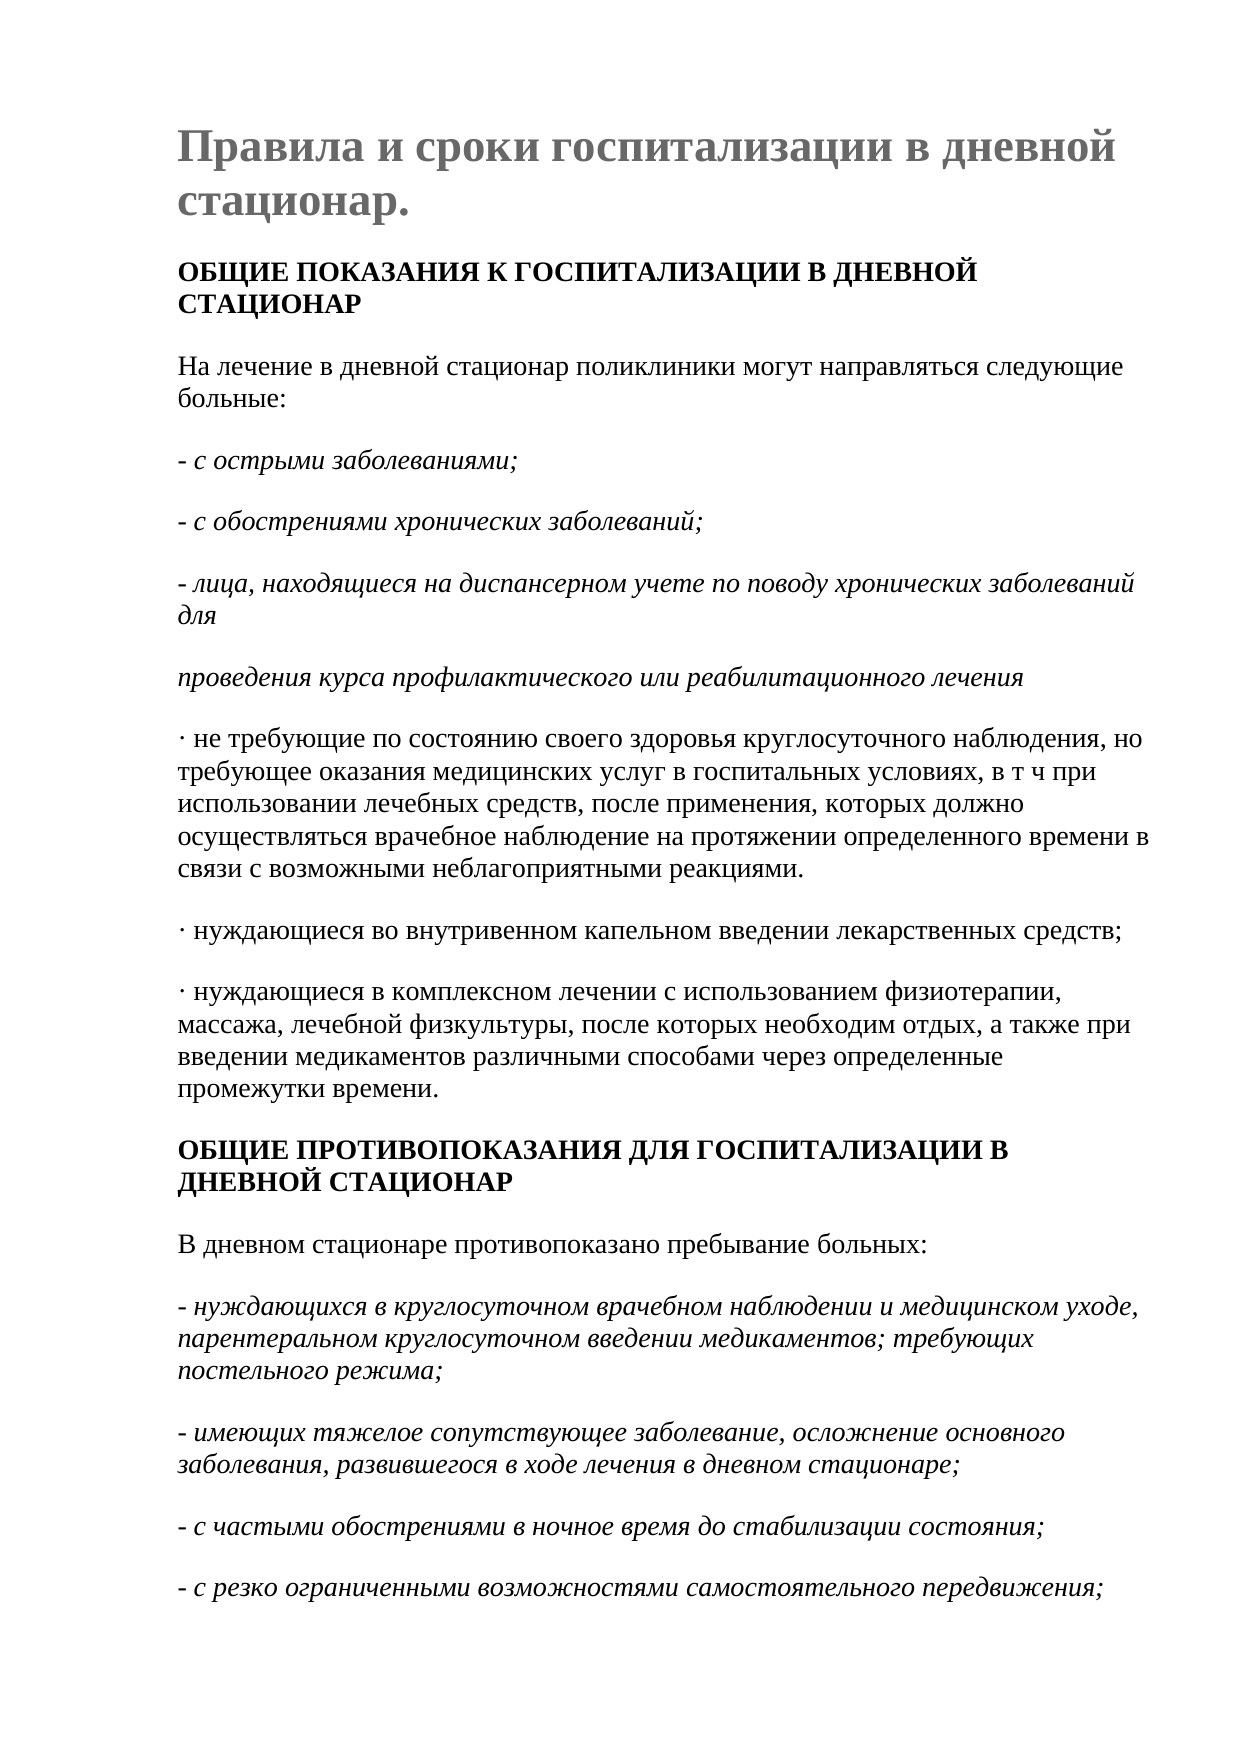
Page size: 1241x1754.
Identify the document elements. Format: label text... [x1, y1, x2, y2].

text - с острыми заболеваниями; [177, 443, 1152, 475]
text · нуждающиеся в комплексном лечении с использованием физиотерапии, массажа, лечебной физкультуры, после которых необходим отдых, а также при введении медикаментов различными способами через определенные промежутки времени. [177, 974, 1152, 1104]
text проведения курса профилактического или реабилитационного лечения [177, 660, 1152, 692]
text ОБЩИЕ ПРОТИВОПОКАЗАНИЯ ДЛЯ ГОСПИТАЛИЗАЦИИ В ДНЕВНОЙ СТАЦИОНАР [177, 1133, 1152, 1198]
text - с резко ограниченными возможностями самостоятельного передвижения; [177, 1570, 1152, 1603]
text На лечение в дневной стационар поликлиники могут направляться следующие больные: [177, 349, 1152, 414]
text В дневном стационаре противопоказано пребывание больных: [177, 1227, 1152, 1259]
text - лица, находящиеся на диспансерном учете по поводу хронических заболеваний для [177, 566, 1152, 631]
text - с частыми обострениями в ночное время до стабилизации состояния; [177, 1509, 1152, 1541]
text · нуждающиеся во внутривенном капельном введении лекарственных средств; [177, 913, 1152, 945]
text Правила и сроки госпитализации в дневной стационар. [177, 118, 1152, 226]
text ОБЩИЕ ПОКАЗАНИЯ К ГОСПИТАЛИЗАЦИИ В ДНЕВНОЙ СТАЦИОНАР [177, 255, 1152, 320]
text · не требующие по состоянию своего здоровья круглосуточного наблюдения, но требующее оказания медицинских услуг в госпитальных условиях, в т ч при использовании лечебных средств, после применения, которых должно осуществляться врачебное наблюдение на протяжении определенного времени в связи с возможными неблагоприятными реакциями. [177, 722, 1152, 883]
text - имеющих тяжелое сопутствующее заболевание, осложнение основного заболевания, развившегося в ходе лечения в дневном стационаре; [177, 1415, 1152, 1480]
text - нуждающихся в круглосуточном врачебном наблюдении и медицинском уходе, парентеральном круглосуточном введении медикаментов; требующих постельного режима; [177, 1288, 1152, 1386]
text - с обострениями хронических заболеваний; [177, 504, 1152, 537]
